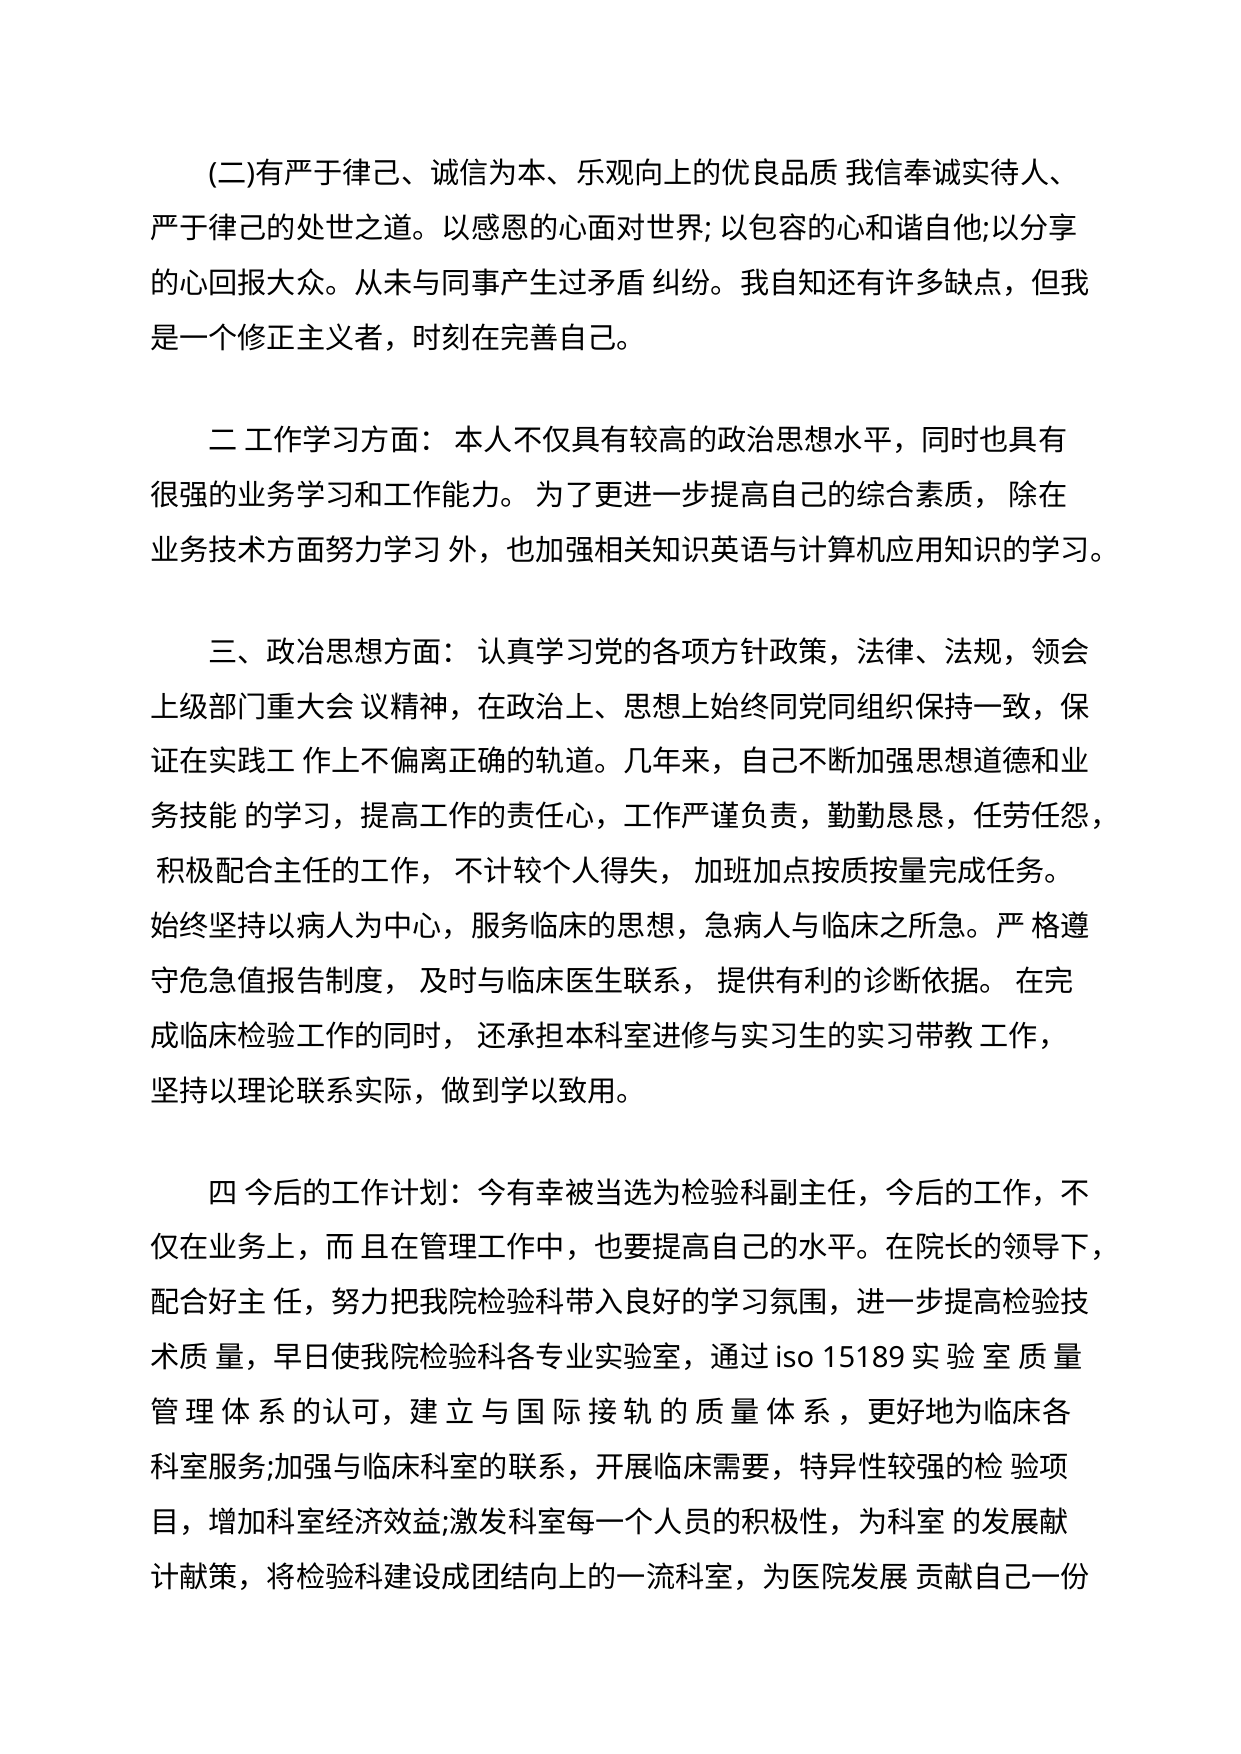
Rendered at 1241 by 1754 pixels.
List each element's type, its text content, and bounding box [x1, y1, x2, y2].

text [150, 1169, 1090, 1596]
text (二)有严于律己、诚信为本、乐观向上的优良品质 我信奉诚实待人、严于律己的处世之道。以感恩的心面对世界; 以包容的心和谐自他;以分享的心回报大众。从未与同事产生过矛盾 纠纷。我自知还有许多缺点，但我是一个修正主义者，时刻在完善自己。 [150, 150, 1090, 357]
text 二 工作学习方面： 本人不仅具有较高的政治思想水平，同时也具有很强的业务学习和工作能力。 为了更进一步提高自己的综合素质， 除在业务技术方面努力学习 外，也加强相关知识英语与计算机应用知识的学习。 [150, 417, 1090, 569]
text 三、政冶思想方面： 认真学习党的各项方针政策，法律、法规，领会上级部门重大会 议精神，在政治上、思想上始终同党同组织保持一致，保证在实践工 作上不偏离正确的轨道。几年来，自己不断加强思想道德和业务技能 的学习，提高工作的责任心，工作严谨负责，勤勤恳恳，任劳任怨， 积极配合主任的工作， 不计较个人得失， 加班加点按质按量完成任务。 始终坚持以病人为中心，服务临床的思想，急病人与临床之所急。严 格遵守危急值报告制度， 及时与临床医生联系， 提供有利的诊断依据。 在完成临床检验工作的同时， 还承担本科室进修与实习生的实习带教 工作，坚持以理论联系实际，做到学以致用。 [150, 628, 1090, 1110]
